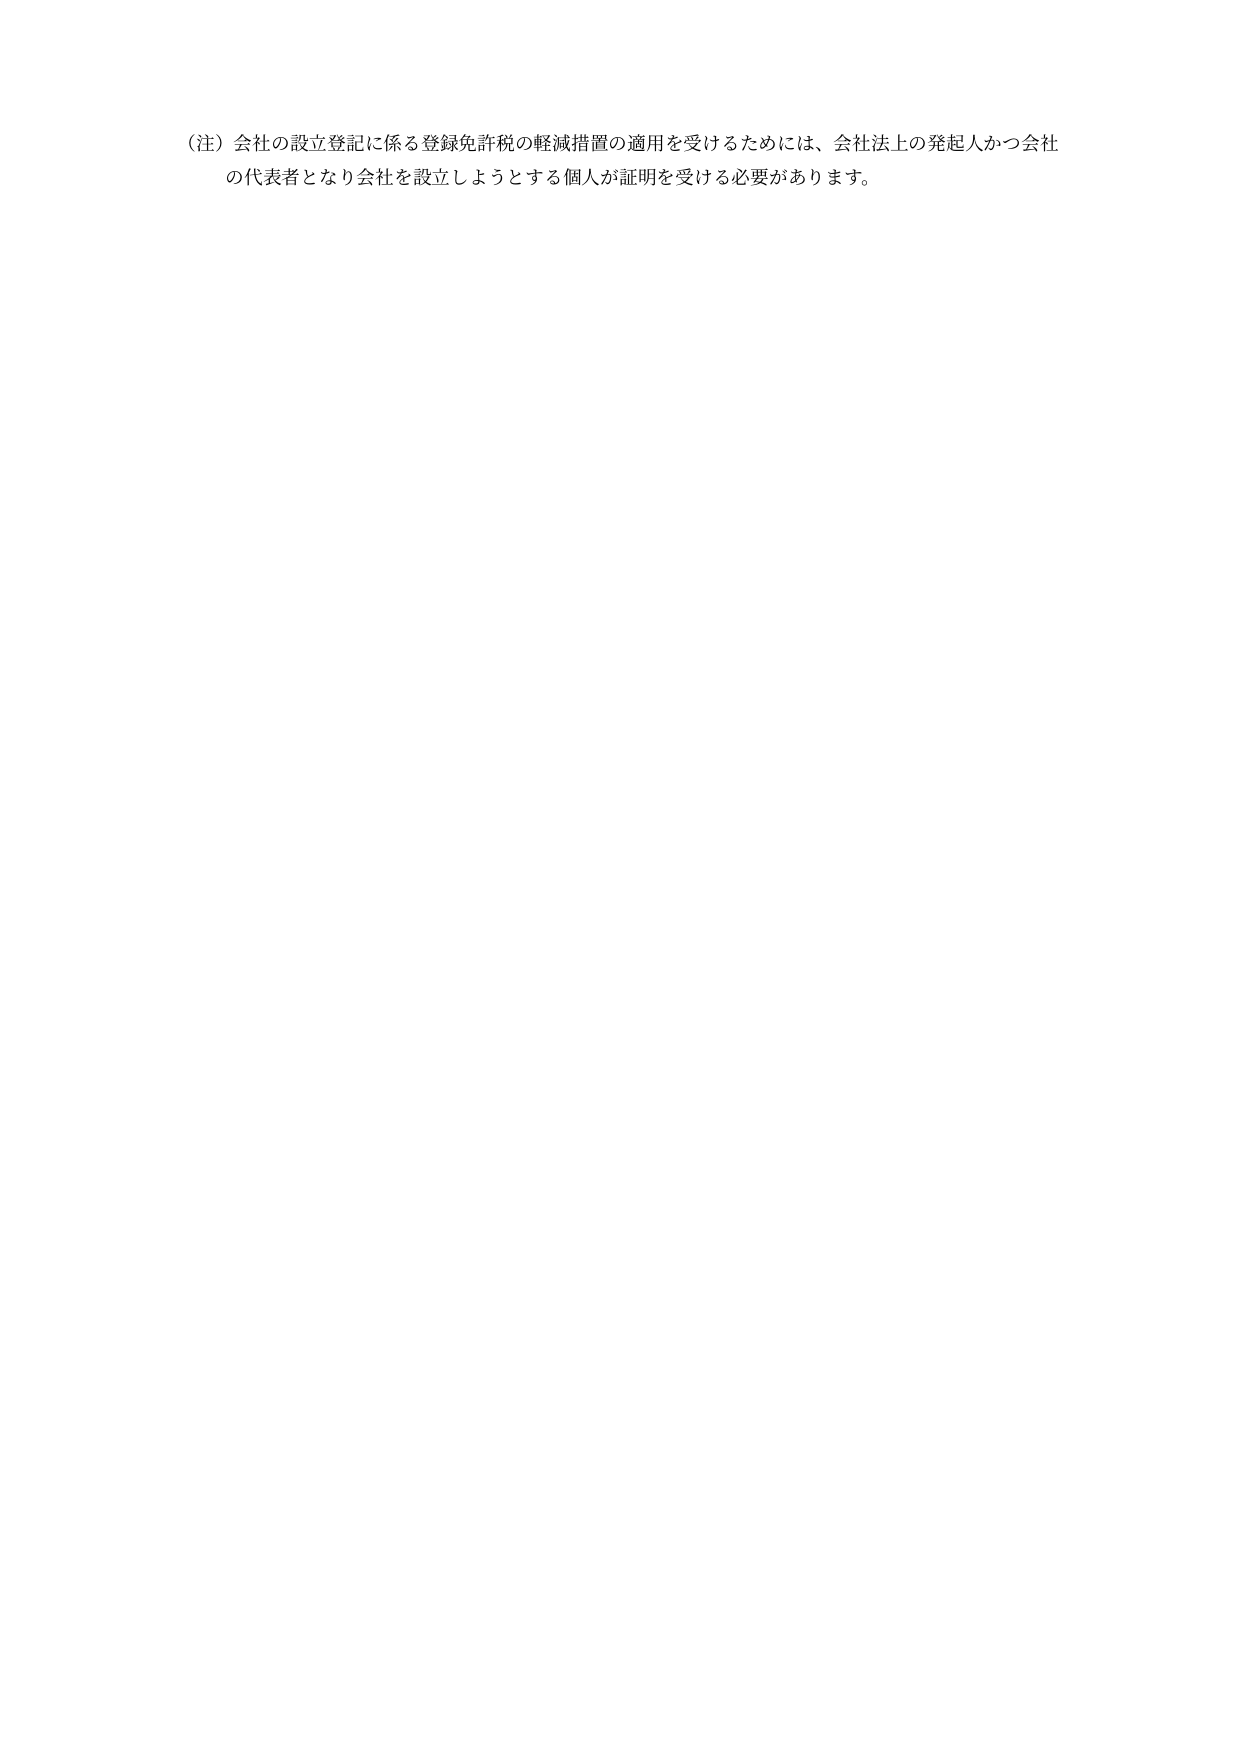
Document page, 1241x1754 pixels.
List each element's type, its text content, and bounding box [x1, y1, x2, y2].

text （注）会社の設立登記に係る登録免許税の軽減措置の適用を受けるためには、会社法上の発起人かつ会社の代表者となり会社を設立しようとする個人が証明を受ける必要があります。 [177, 125, 1063, 194]
